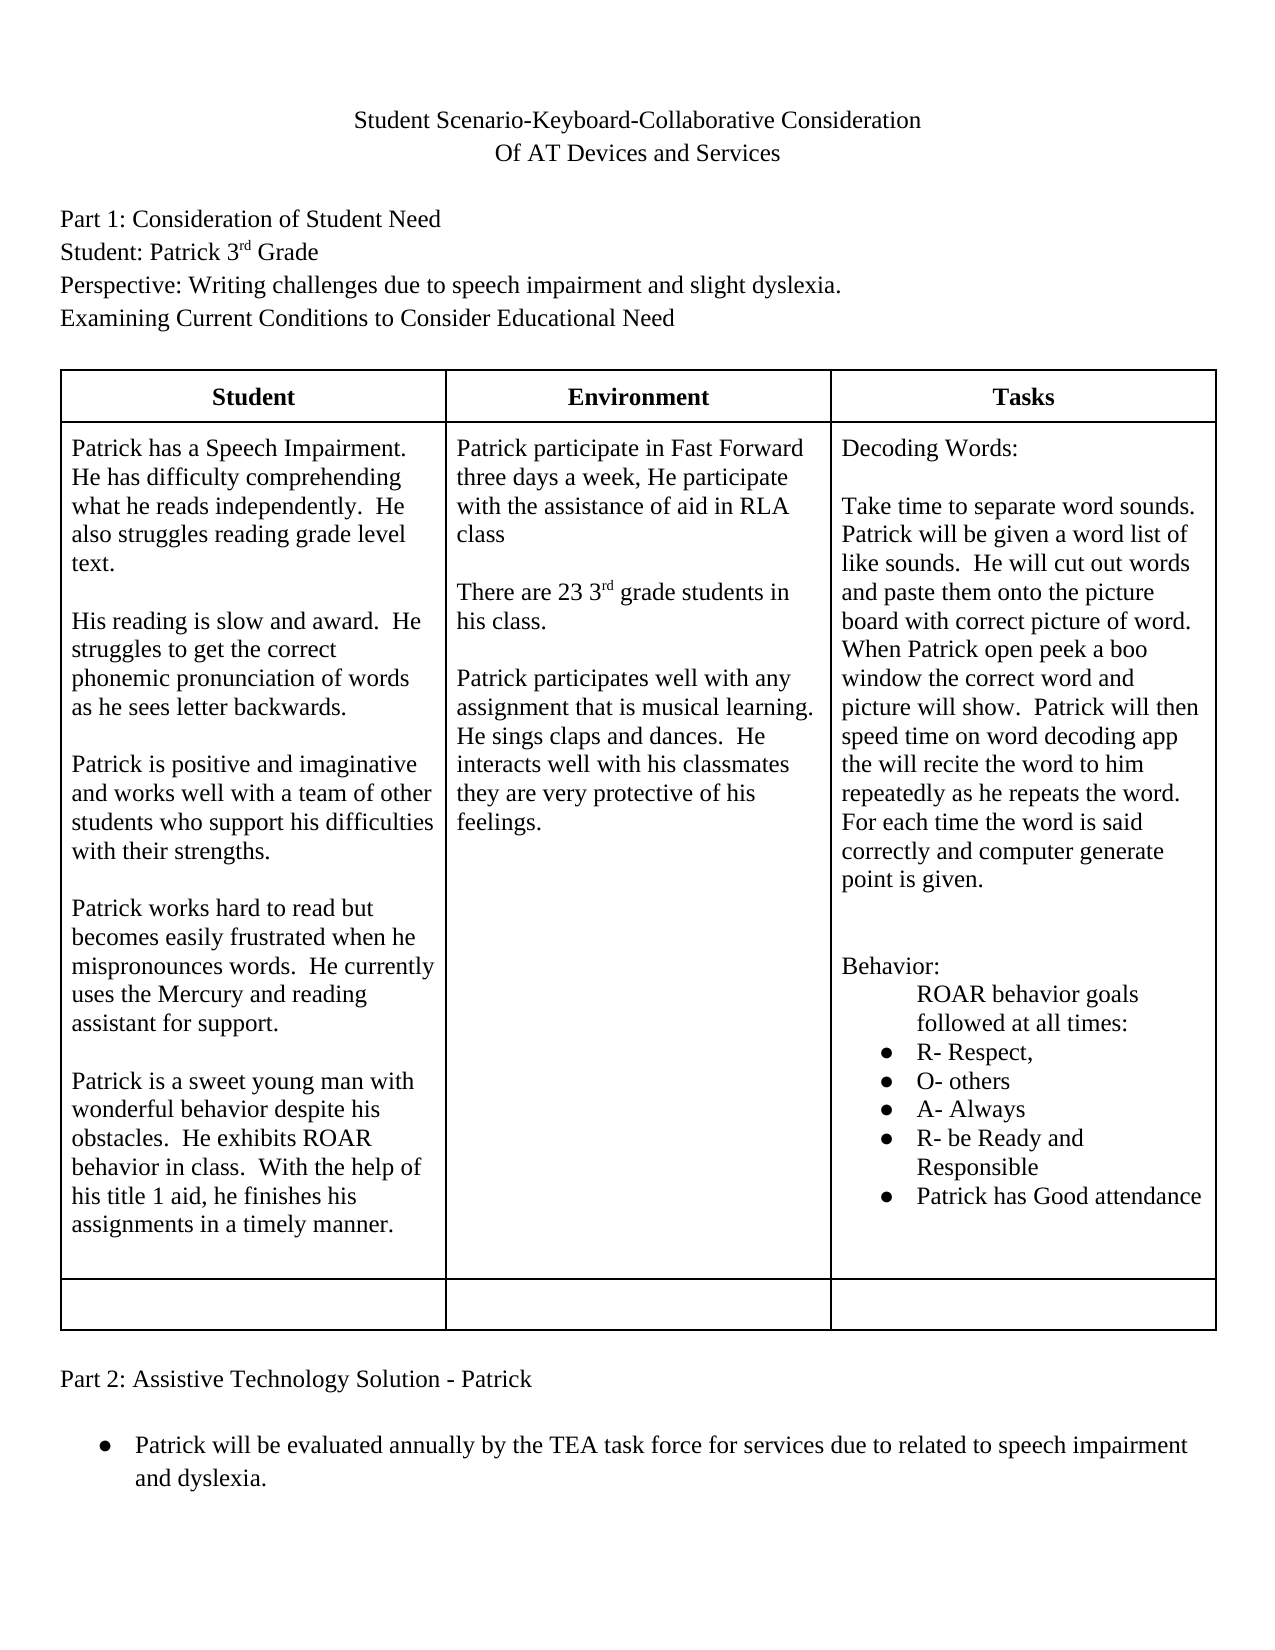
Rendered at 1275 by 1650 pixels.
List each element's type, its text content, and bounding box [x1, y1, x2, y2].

text Part 2: Assistive Technology Solution - Patrick [60, 1364, 1215, 1393]
table_cell [62, 1280, 445, 1329]
text Student Scenario-Keyboard-Collaborative Consideration [60, 105, 1215, 134]
table_cell [447, 1280, 830, 1329]
text Of AT Devices and Services [60, 138, 1215, 167]
text Examining Current Conditions to Consider Educational Need [60, 303, 1215, 332]
table_cell Patrick has a Speech Impairment. He has difficulty comprehending what he reads independently. He also struggles reading grade level text. His reading is slow and award. He struggles to get the correct phonemic pronunciation of words as he sees letter backwards. Patrick is positive and imaginative and works well with a team of other students who support his difficulties with their strengths. Patrick works hard to read but becomes easily frustrated when he mispronounces words. He currently uses the Mercury and reading assistant for support. Patrick is a sweet young man with wonderful behavior despite his obstacles. He exhibits ROAR behavior in class. With the help of his title 1 aid, he finishes his assignments in a timely manner. [62, 423, 445, 1277]
text Student: Patrick 3rd Grade [60, 237, 1215, 266]
table_cell Decoding Words: Take time to separate word sounds. Patrick will be given a word list of like sounds. He will cut out words and paste them onto the picture board with correct picture of word. When Patrick open peek a boo window the correct word and picture will show. Patrick will then speed time on word decoding app the will recite the word to him repeatedly as he repeats the word. For each time the word is said correctly and computer generate point is given. Behavior: ROAR behavior goals followed at all times: R- Respect, O- others A- Always R- be Ready and Responsible Patrick has Good attendance [832, 423, 1215, 1277]
table_cell Patrick participate in Fast Forward three days a week, He participate with the assistance of aid in RLA class There are 23 3rd grade students in his class. Patrick participates well with any assignment that is musical learning. He sings claps and dances. He interacts well with his classmates they are very protective of his feelings. [447, 423, 830, 1277]
list Patrick will be evaluated annually by the TEA task force for services due to related to speech impairment and dyslexia. [97, 1430, 1215, 1492]
text Perspective: Writing challenges due to speech impairment and slight dyslexia. [60, 270, 1215, 299]
table_header Student [62, 371, 445, 421]
text Part 1: Consideration of Student Need [60, 204, 1215, 233]
table_cell [832, 1280, 1215, 1329]
table_header Tasks [832, 371, 1215, 421]
table_header Environment [447, 371, 830, 421]
